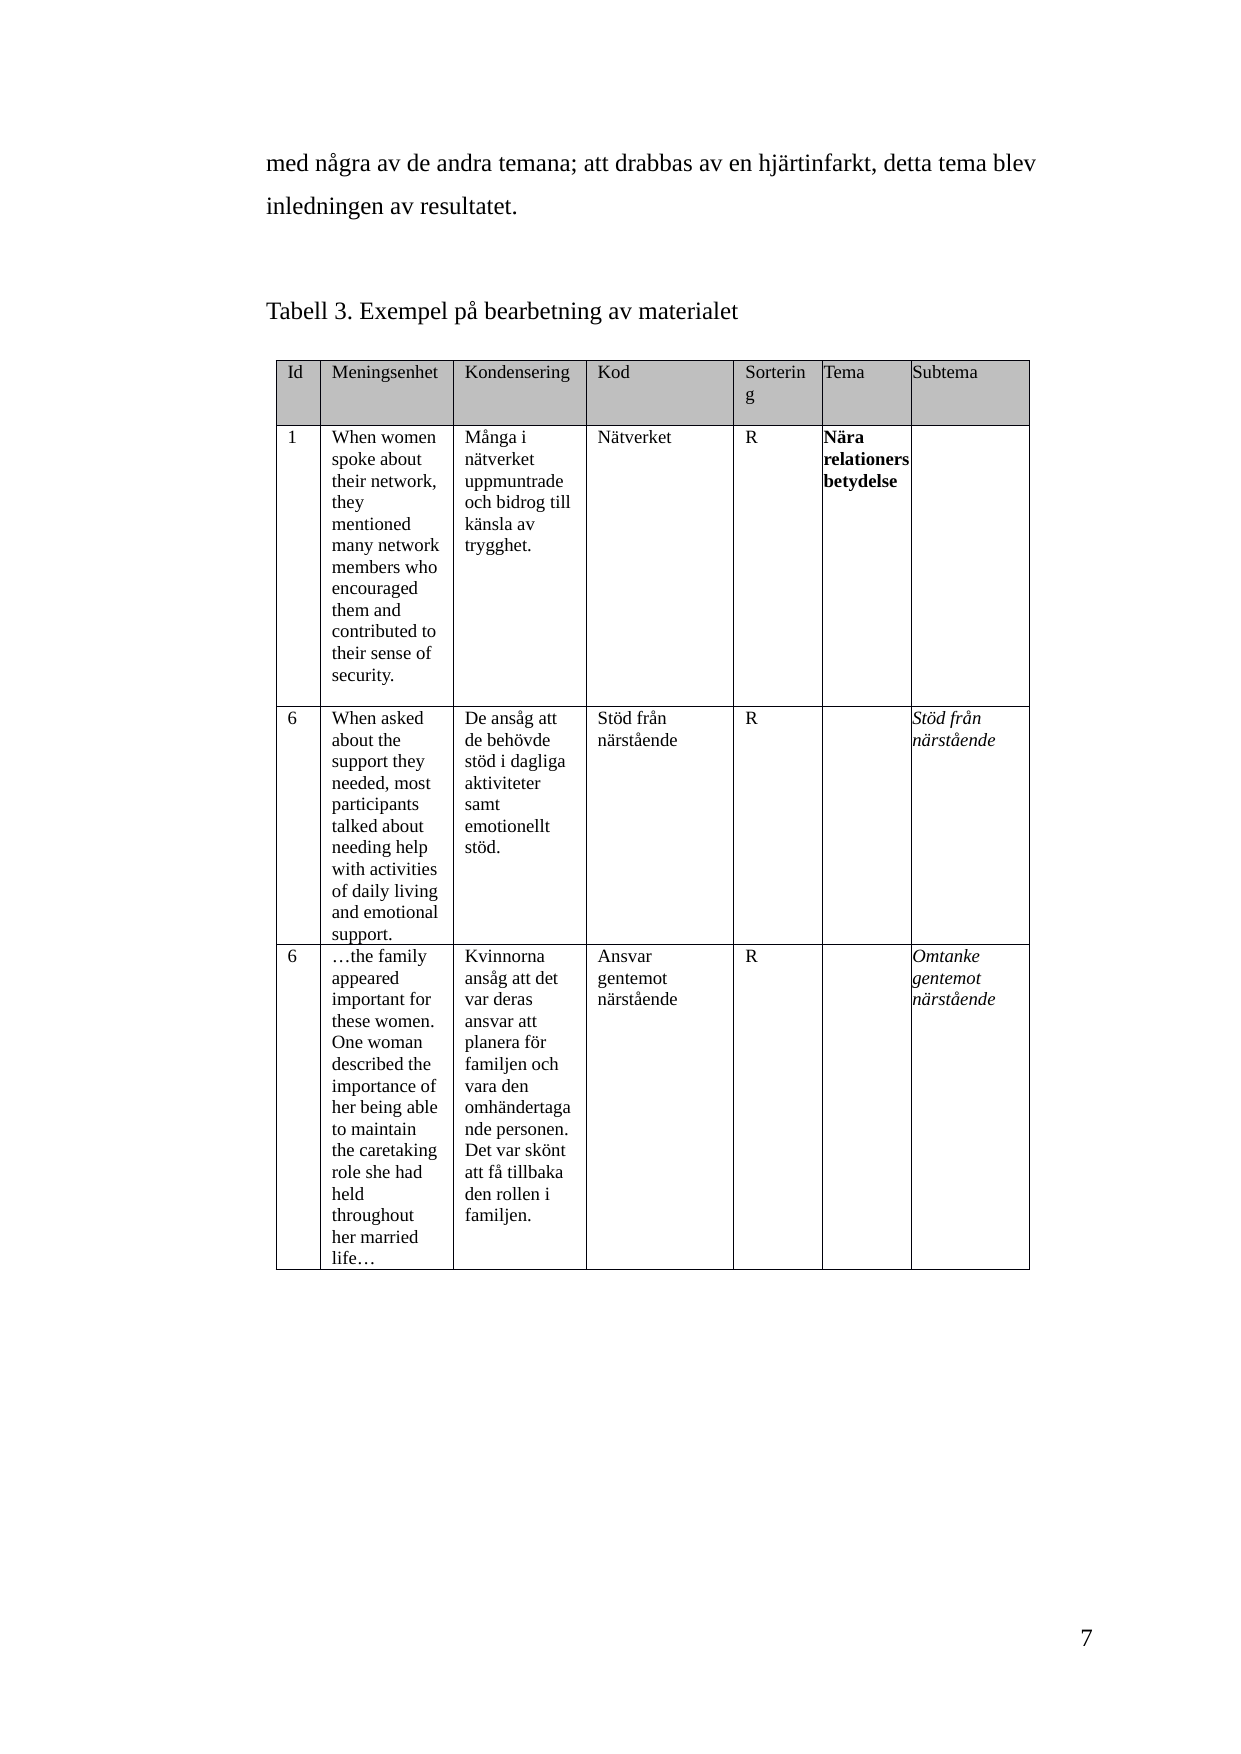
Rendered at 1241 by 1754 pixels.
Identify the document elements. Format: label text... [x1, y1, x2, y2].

table_cell De ansåg att de behövde stöd i dagliga aktiviteter samt emotionellt stöd. [454, 707, 586, 944]
table_header Id [277, 361, 320, 425]
table_cell [823, 945, 911, 1269]
table_header Meningsenhet [321, 361, 453, 425]
table_cell [912, 426, 1029, 706]
table_header Kondensering [454, 361, 586, 425]
table_cell R [734, 707, 822, 944]
text Tabell 3. Exempel på bearbetning av materialet [266, 296, 1092, 325]
table_cell R [734, 426, 822, 706]
table_cell Nära relationers betydelse [823, 426, 911, 706]
table_cell Stöd från närstående [912, 707, 1029, 944]
table_cell [823, 707, 911, 944]
table_cell R [734, 945, 822, 1269]
table_cell When asked about the support they needed, most participants talked about needing help with activities of daily living and emotional support. [321, 707, 453, 944]
table_cell 1 [277, 426, 320, 706]
table_header Sortering [734, 361, 822, 425]
table_header Tema [823, 361, 911, 425]
table_header Subtema [912, 361, 1029, 425]
table_cell When women spoke about their network, they mentioned many network members who encouraged them and contributed to their sense of security. [321, 426, 453, 706]
table_cell Många i nätverket uppmuntrade och bidrog till känsla av trygghet. [454, 426, 586, 706]
table_cell Nätverket [587, 426, 733, 706]
table_cell Kvinnorna ansåg att det var deras ansvar att planera för familjen och vara den omhändertagande personen. Det var skönt att få tillbaka den rollen i familjen. [454, 945, 586, 1269]
table_cell …the family appeared important for these women. One woman described the importance of her being able to maintain the caretaking role she had held throughout her married life… [321, 945, 453, 1269]
table_cell 6 [277, 707, 320, 944]
table_cell Omtanke gentemot närstående [912, 945, 1029, 1269]
table_cell Stöd från närstående [587, 707, 733, 944]
table_cell 6 [277, 945, 320, 1269]
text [266, 148, 1092, 262]
table_cell Ansvar gentemot närstående [587, 945, 733, 1269]
table_header Kod [587, 361, 733, 425]
